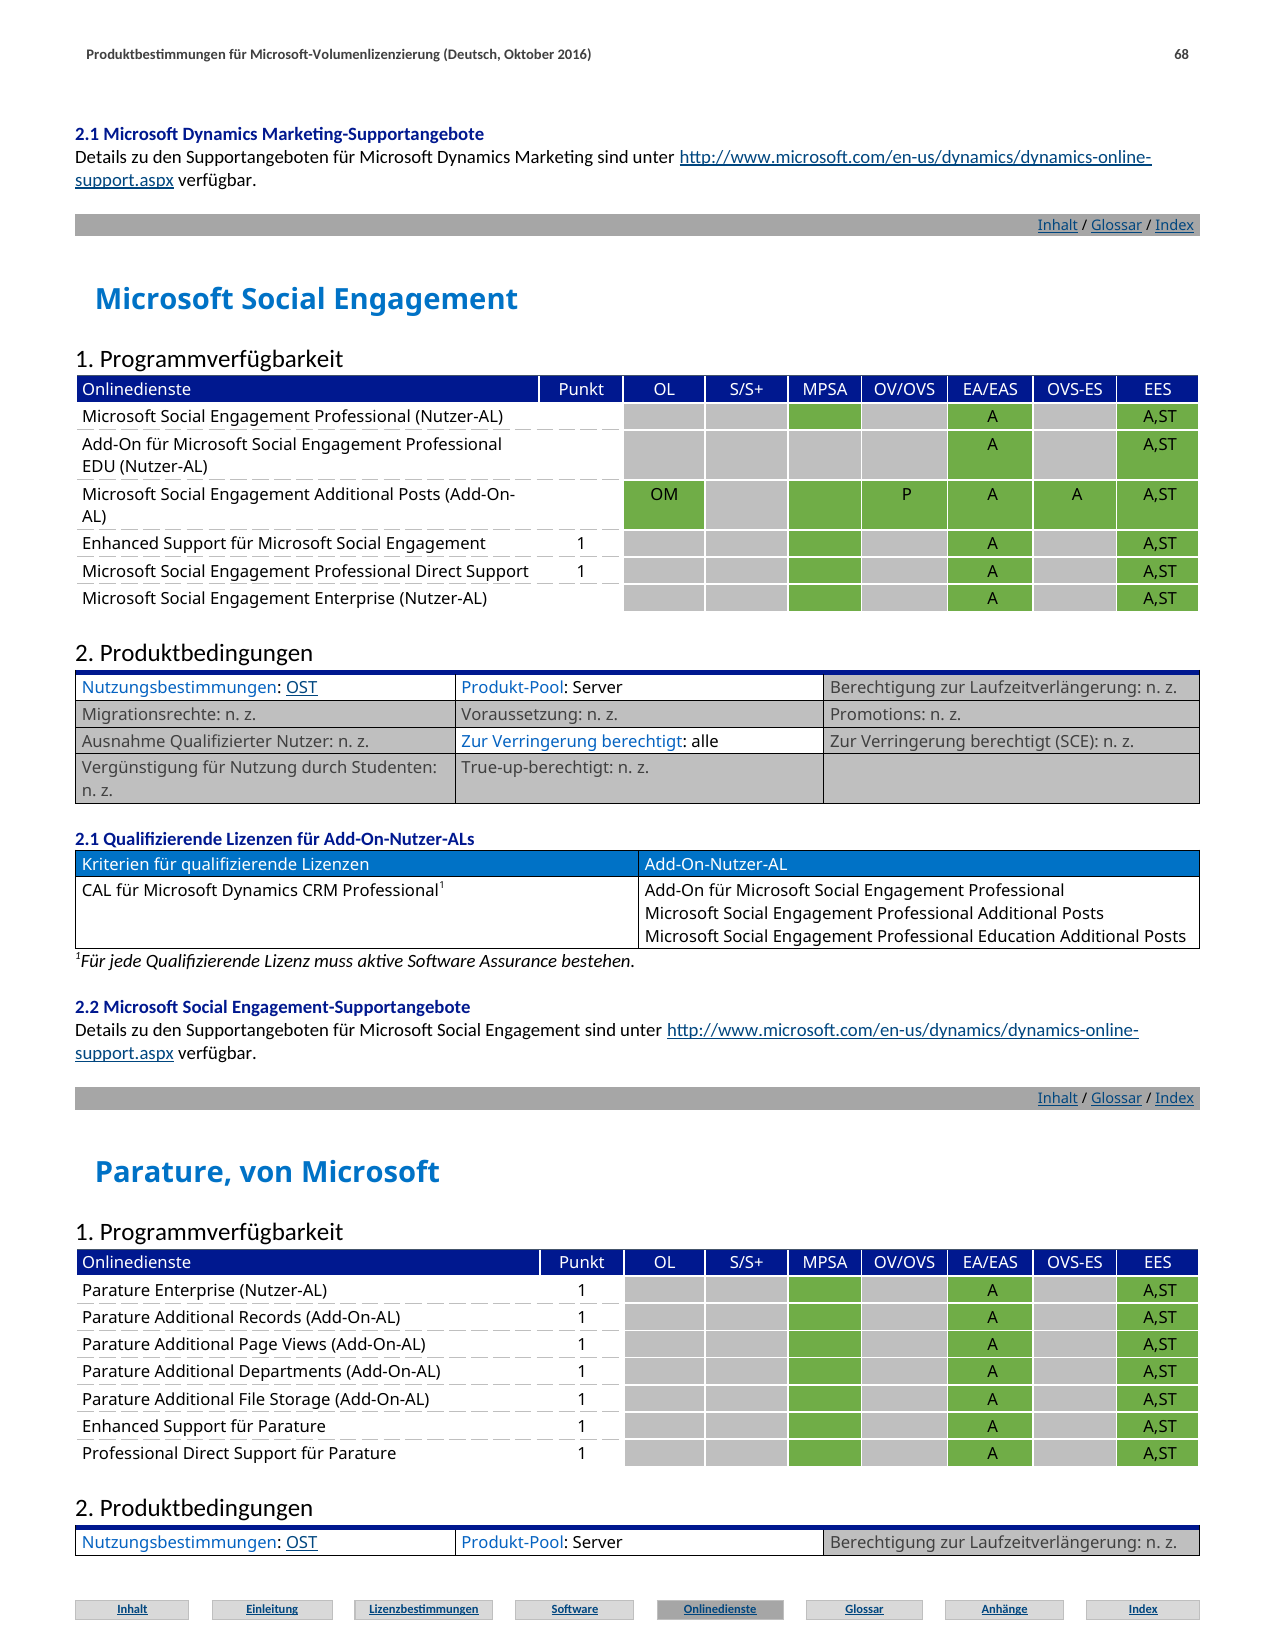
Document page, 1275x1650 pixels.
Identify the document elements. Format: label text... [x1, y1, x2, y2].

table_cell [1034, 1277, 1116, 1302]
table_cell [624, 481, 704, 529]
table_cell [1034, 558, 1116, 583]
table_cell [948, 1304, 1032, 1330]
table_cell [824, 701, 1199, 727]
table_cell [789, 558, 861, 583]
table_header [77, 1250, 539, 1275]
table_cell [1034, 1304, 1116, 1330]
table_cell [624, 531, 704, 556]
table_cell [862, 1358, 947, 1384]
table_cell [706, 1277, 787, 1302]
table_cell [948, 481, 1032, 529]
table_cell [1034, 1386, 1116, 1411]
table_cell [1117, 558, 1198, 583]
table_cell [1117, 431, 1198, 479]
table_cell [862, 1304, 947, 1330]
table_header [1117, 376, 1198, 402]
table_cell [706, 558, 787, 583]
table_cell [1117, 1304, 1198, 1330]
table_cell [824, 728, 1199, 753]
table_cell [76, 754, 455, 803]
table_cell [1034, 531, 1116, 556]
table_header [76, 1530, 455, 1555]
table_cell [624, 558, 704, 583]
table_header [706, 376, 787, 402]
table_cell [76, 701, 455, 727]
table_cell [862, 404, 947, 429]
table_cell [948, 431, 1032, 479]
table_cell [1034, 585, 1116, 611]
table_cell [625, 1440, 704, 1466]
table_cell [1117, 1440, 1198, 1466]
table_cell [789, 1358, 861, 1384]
list 1. Programmverfügbarkeit [75, 1216, 1200, 1247]
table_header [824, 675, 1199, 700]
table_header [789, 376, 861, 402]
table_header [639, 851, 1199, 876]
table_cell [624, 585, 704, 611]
subtitle 2.1 Qualifizierende Lizenzen für Add-On-Nutzer-ALs [75, 827, 1200, 849]
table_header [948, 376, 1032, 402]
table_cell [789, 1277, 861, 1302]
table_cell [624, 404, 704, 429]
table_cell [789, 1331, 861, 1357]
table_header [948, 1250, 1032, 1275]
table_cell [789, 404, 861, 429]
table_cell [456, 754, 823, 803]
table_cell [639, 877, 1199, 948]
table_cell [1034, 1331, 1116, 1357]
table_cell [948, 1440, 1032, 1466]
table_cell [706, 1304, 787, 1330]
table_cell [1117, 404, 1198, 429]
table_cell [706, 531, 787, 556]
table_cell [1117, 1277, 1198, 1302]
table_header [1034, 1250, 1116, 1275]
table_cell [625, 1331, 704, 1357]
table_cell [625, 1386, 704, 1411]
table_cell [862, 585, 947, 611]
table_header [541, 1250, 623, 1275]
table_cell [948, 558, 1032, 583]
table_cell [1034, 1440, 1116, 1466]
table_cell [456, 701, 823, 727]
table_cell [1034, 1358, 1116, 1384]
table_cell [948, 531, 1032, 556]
subtitle 2.1 Microsoft Dynamics Marketing-Supportangebote [75, 122, 1200, 145]
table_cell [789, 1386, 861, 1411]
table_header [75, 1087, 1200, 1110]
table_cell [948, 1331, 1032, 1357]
subtitle Parature, von Microsoft [75, 1151, 1200, 1191]
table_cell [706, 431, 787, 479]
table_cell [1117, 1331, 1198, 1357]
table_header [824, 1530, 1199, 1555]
list 1. Programmverfügbarkeit [75, 343, 1200, 373]
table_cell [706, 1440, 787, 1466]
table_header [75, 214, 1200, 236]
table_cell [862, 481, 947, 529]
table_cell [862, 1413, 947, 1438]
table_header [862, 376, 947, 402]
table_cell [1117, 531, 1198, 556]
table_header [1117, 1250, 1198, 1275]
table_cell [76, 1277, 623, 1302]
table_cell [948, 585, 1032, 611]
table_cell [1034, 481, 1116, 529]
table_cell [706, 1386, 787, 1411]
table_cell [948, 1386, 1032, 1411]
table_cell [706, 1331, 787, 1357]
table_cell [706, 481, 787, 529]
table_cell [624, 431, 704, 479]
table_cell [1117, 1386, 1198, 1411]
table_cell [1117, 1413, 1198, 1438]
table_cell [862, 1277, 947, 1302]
list 1Für jede Qualifizierende Lizenz muss aktive Software Assurance bestehen. [75, 949, 1200, 972]
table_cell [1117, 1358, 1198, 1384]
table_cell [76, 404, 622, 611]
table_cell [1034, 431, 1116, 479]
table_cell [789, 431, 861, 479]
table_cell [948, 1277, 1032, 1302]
subtitle Microsoft Social Engagement [75, 278, 1200, 318]
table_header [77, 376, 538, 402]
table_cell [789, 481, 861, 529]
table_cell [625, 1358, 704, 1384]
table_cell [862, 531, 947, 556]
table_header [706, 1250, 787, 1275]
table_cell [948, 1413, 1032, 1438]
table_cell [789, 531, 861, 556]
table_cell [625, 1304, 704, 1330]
list Details zu den Supportangeboten für Microsoft Social Engagement sind unter http://www.microsoft.com/en-us/dynamics/dynamics-online-support.aspx verfügbar. [75, 1018, 1200, 1064]
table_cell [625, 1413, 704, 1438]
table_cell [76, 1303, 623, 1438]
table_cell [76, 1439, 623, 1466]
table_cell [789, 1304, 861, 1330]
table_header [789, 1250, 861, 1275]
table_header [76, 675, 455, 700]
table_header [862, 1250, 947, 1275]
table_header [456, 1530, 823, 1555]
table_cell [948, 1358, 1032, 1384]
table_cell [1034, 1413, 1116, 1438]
subtitle 2.2 Microsoft Social Engagement-Supportangebote [75, 995, 1200, 1018]
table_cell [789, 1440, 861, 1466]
list 2. Produktbedingungen [75, 637, 1200, 668]
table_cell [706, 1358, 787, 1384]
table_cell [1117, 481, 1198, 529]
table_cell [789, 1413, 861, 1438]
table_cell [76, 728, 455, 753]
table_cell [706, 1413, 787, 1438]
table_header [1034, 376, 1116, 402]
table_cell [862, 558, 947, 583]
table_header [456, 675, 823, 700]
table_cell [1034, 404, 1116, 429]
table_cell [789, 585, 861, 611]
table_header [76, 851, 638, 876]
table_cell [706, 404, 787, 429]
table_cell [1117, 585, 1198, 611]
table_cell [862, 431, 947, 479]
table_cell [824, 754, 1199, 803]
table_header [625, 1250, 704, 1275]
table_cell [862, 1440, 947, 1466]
list Details zu den Supportangeboten für Microsoft Dynamics Marketing sind unter http://www.microsoft.com/en-us/dynamics/dynamics-online-support.aspx verfügbar. [75, 145, 1200, 191]
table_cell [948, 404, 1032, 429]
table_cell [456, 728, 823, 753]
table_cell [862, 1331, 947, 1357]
list 2. Produktbedingungen [75, 1492, 1200, 1523]
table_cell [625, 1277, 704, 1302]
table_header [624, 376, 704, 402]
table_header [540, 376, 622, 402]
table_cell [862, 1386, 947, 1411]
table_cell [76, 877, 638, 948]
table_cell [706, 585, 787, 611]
